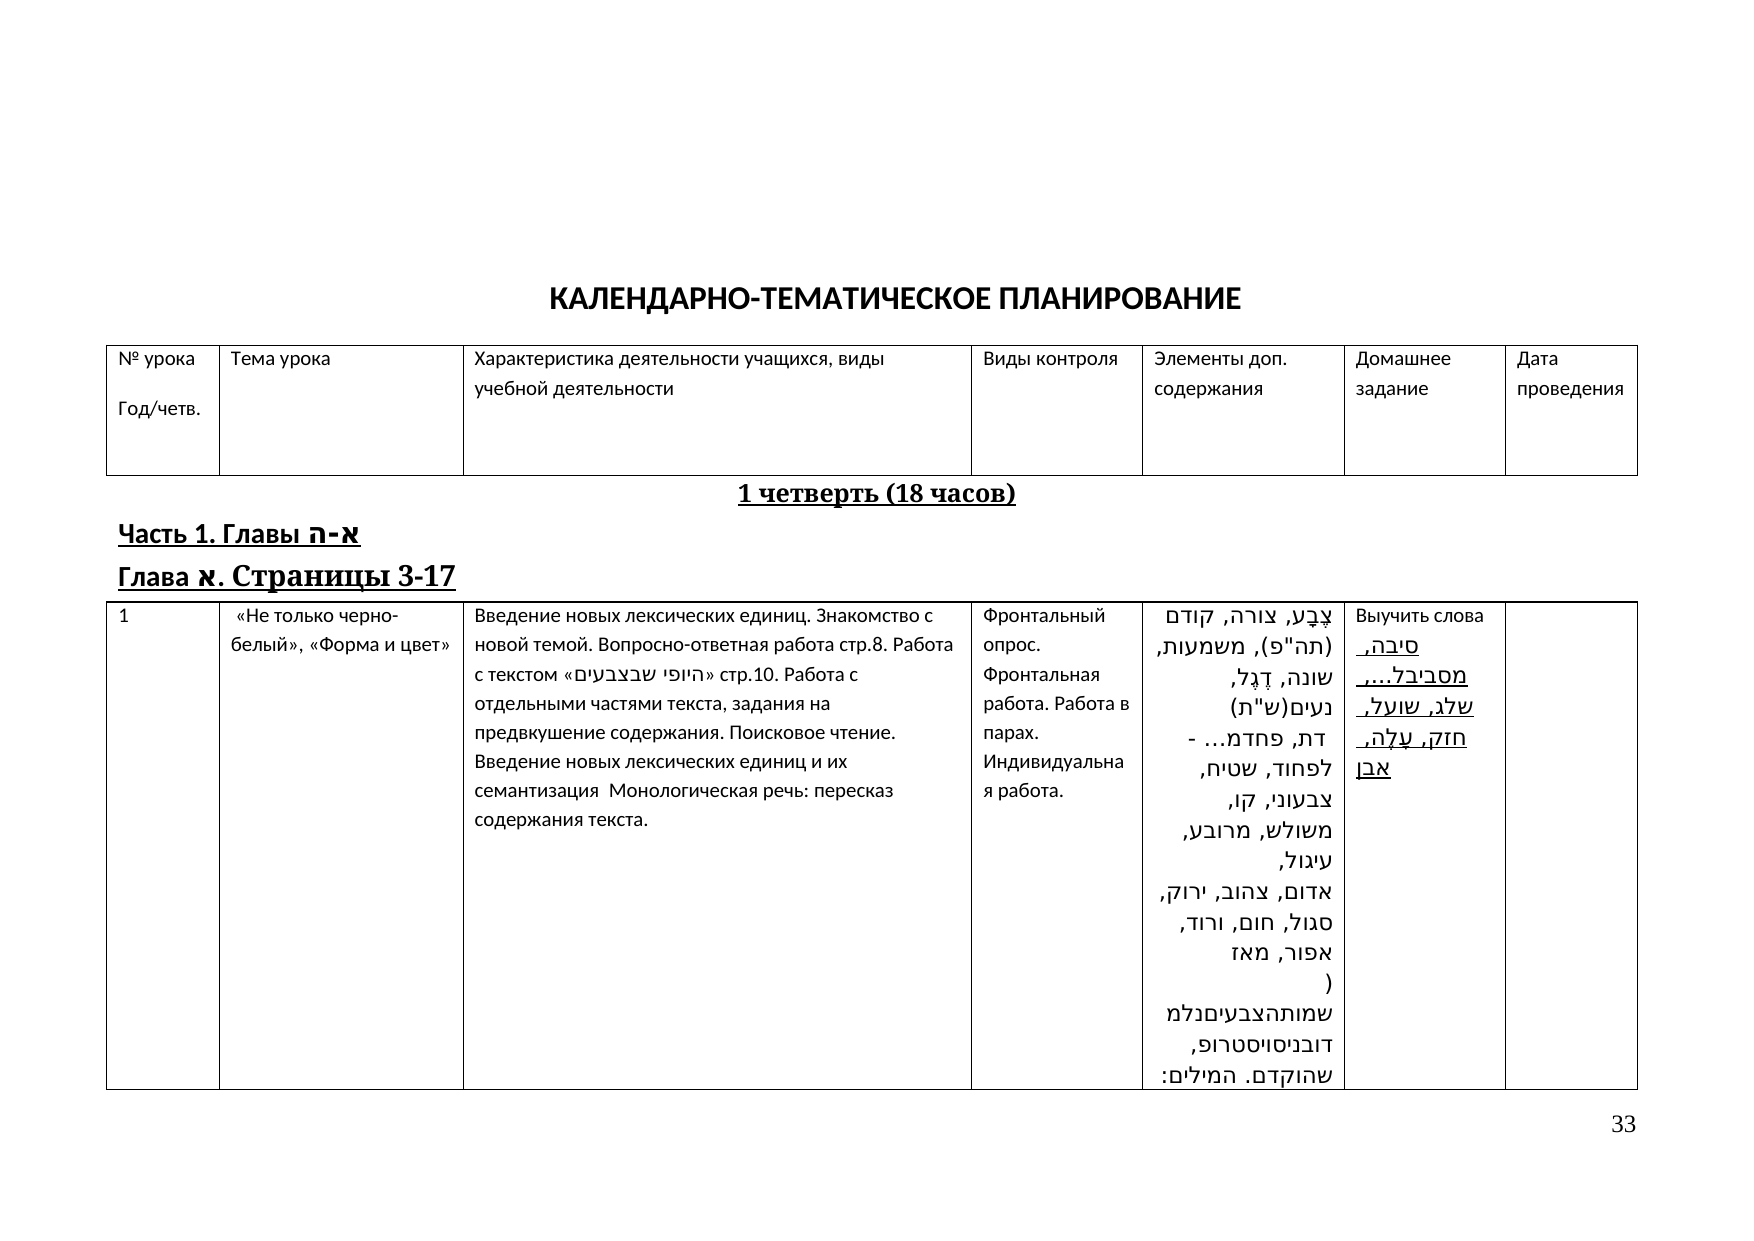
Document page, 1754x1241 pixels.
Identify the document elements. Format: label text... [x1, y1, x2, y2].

table_header [1506, 603, 1637, 1088]
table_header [972, 603, 1142, 1088]
text КАЛЕНДАРНО-ТЕМАТИЧЕСКОЕ ПЛАНИРОВАНИЕ [156, 277, 1636, 318]
table_header Характеристика деятельности учащихся, виды учебной деятельности [464, 346, 971, 474]
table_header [1143, 603, 1344, 1088]
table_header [220, 603, 463, 1088]
table_header Дата проведения [1506, 346, 1637, 474]
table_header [464, 603, 971, 1088]
text 1 четверть (18 часов) [118, 476, 1636, 510]
text Часть 1. Главы א-ה [118, 515, 1636, 550]
table_header № урока Год/четв. [107, 346, 219, 474]
table_header Виды контроля [972, 346, 1142, 474]
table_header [1345, 603, 1505, 1088]
table_header Домашнее задание [1345, 346, 1505, 474]
table_header Элементы доп. содержания [1143, 346, 1344, 474]
text Глава א. Страницы 3-17 [118, 556, 1636, 595]
table_header 1 [107, 603, 219, 1088]
table_header Тема урока [220, 346, 463, 474]
